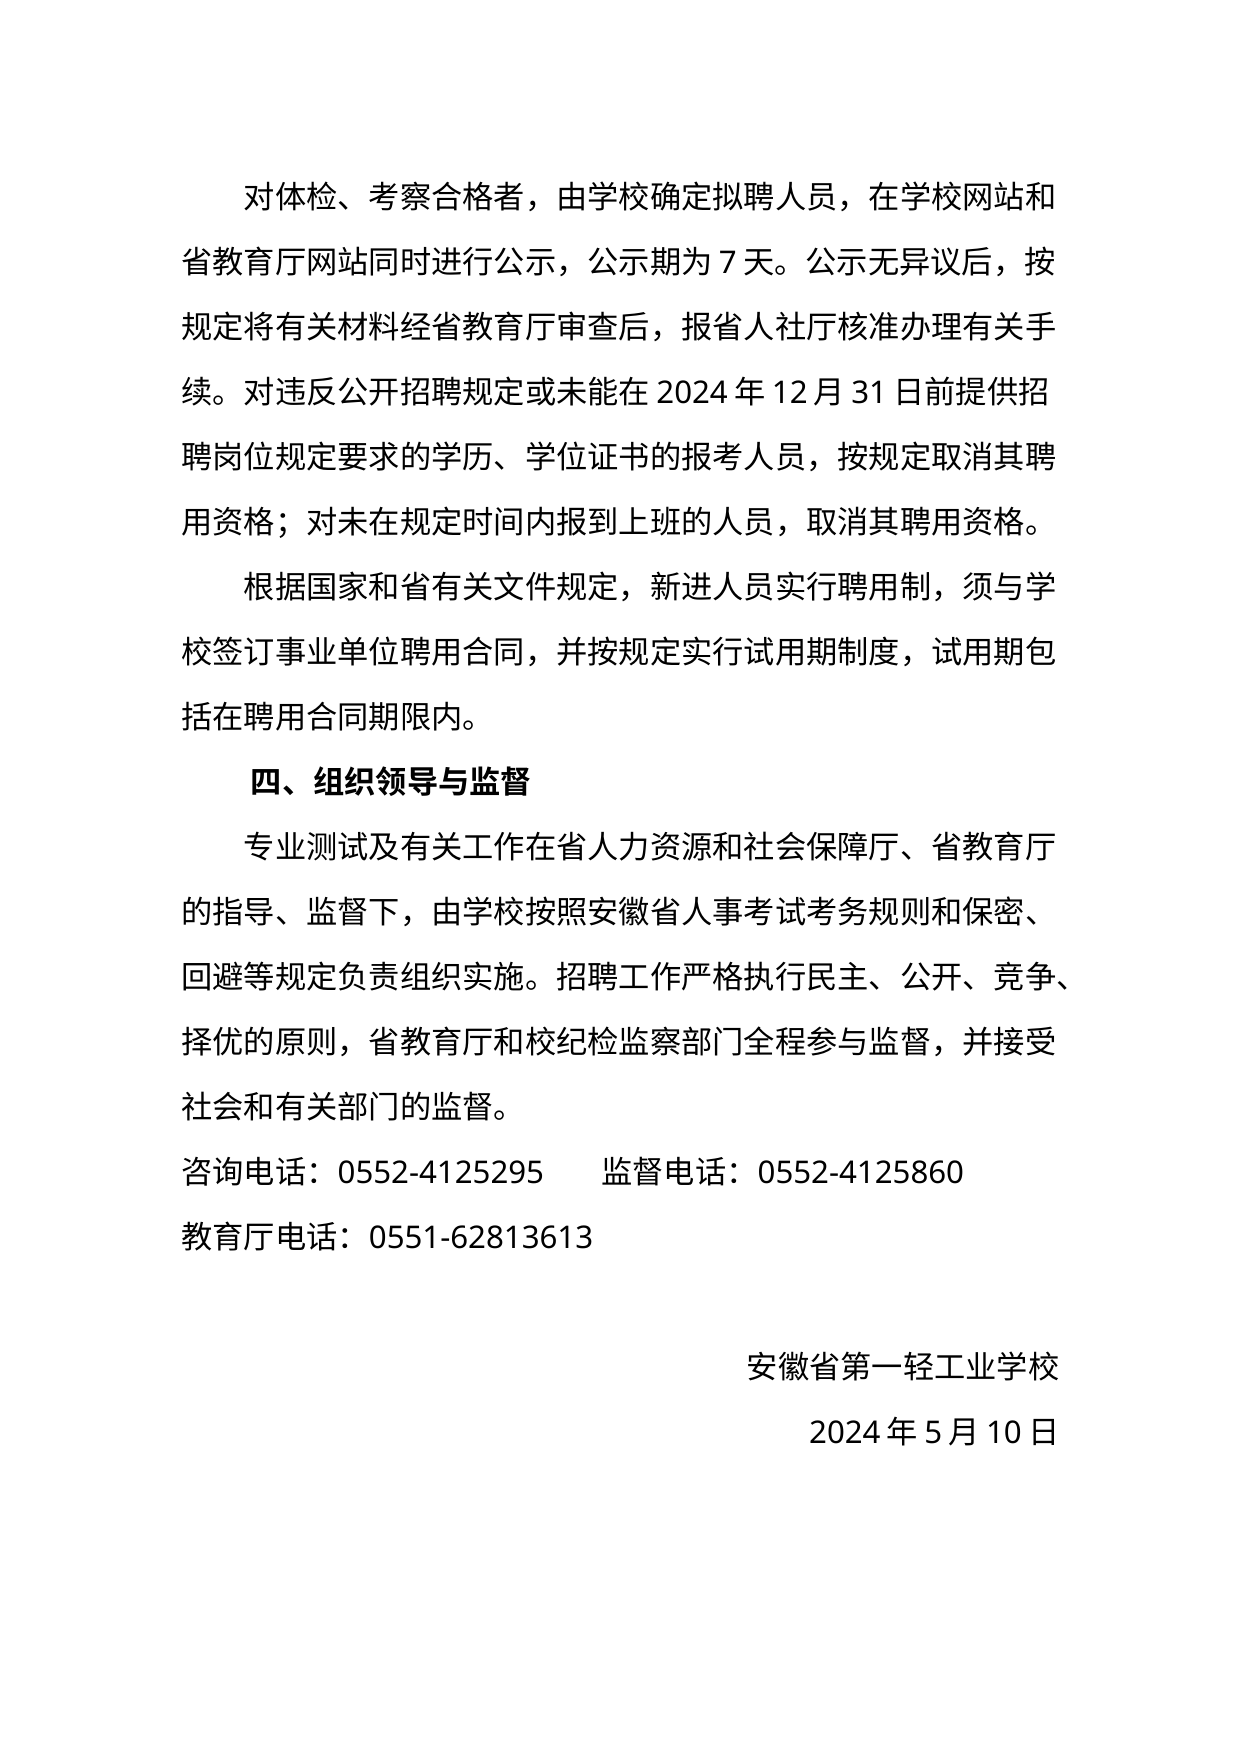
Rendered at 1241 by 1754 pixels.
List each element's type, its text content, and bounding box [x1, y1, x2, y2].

text 教育厅电话：0551-62813613 [181, 1202, 1059, 1267]
text 2024年5月10日 [181, 1397, 1059, 1462]
text 对体检、考察合格者，由学校确定拟聘人员，在学校网站和省教育厅网站同时进行公示，公示期为7天。公示无异议后，按规定将有关材料经省教育厅审查后，报省人社厅核准办理有关手续。对违反公开招聘规定或未能在2024年12月31日前提供招聘岗位规定要求的学历、学位证书的报考人员，按规定取消其聘用资格；对未在规定时间内报到上班的人员，取消其聘用资格。 [181, 162, 1059, 552]
text 根据国家和省有关文件规定，新进人员实行聘用制，须与学校签订事业单位聘用合同，并按规定实行试用期制度，试用期包括在聘用合同期限内。 [181, 552, 1059, 747]
text 咨询电话：0552-4125295 监督电话：0552-4125860 [181, 1137, 1059, 1202]
text 专业测试及有关工作在省人力资源和社会保障厅、省教育厅的指导、监督下，由学校按照安徽省人事考试考务规则和保密、回避等规定负责组织实施。招聘工作严格执行民主、公开、竞争、择优的原则，省教育厅和校纪检监察部门全程参与监督，并接受社会和有关部门的监督。 [181, 812, 1059, 1137]
text 安徽省第一轻工业学校 [181, 1332, 1059, 1397]
text 四、组织领导与监督 [181, 747, 1059, 812]
